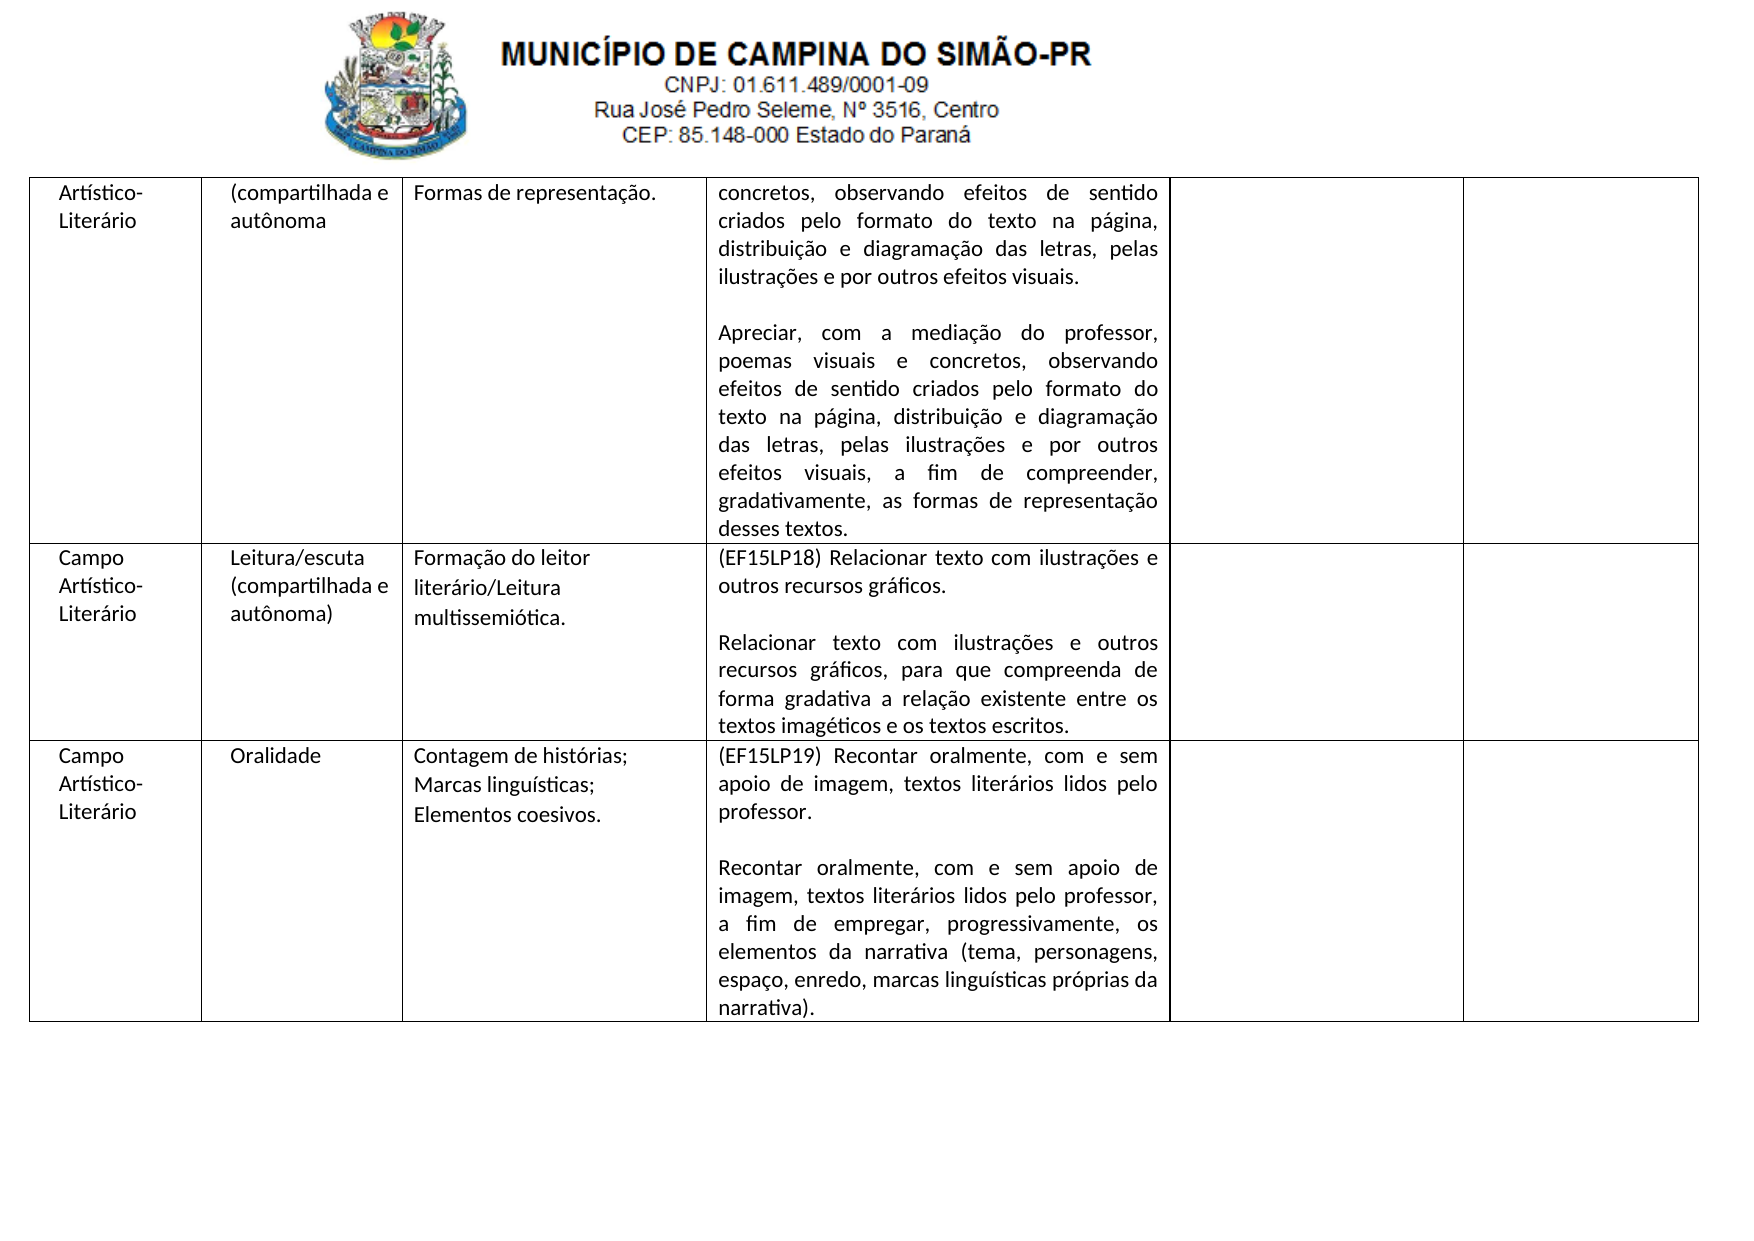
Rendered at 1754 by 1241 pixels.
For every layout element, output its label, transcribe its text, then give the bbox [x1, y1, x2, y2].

picture [305, 6, 1126, 168]
table_cell Oralidade [202, 741, 402, 1021]
table_cell [1464, 544, 1698, 740]
table_cell Leitura/escuta (compartilhada e autônoma) [202, 544, 402, 740]
table_cell Campo Artístico-Literário [30, 544, 201, 740]
table_cell Campo Artístico-Literário [30, 178, 201, 542]
table_cell [1464, 741, 1698, 1021]
table_cell [1464, 178, 1698, 542]
table_cell Formação do leitor literário/Leitura multissemiótica. [403, 544, 706, 740]
table_cell (EF15LP18) Relacionar texto com ilustrações e outros recursos gráficos. Relacionar texto com ilustrações e outros recursos gráficos, para que compreenda de forma gradativa a relação existente entre os textos imagéticos e os textos escritos. [707, 544, 1169, 740]
table_cell Leitura/escuta (compartilhada e autônoma [202, 178, 402, 542]
table_cell Contagem de histórias; Marcas linguísticas; Elementos coesivos. [403, 741, 706, 1021]
table_cell (EF15LP19) Recontar oralmente, com e sem apoio de imagem, textos literários lidos pelo professor. Recontar oralmente, com e sem apoio de imagem, textos literários lidos pelo professor, a fim de empregar, progressivamente, os elementos da narrativa (tema, personagens, espaço, enredo, marcas linguísticas próprias da narrativa). [707, 741, 1169, 1021]
table_cell [1171, 741, 1463, 1021]
table_cell Apreciação estética/Estilo; Formas de representação. [403, 178, 706, 542]
table_cell Campo Artístico-Literário [30, 741, 201, 1021]
table_cell [1171, 544, 1463, 740]
table_cell [1171, 178, 1463, 542]
